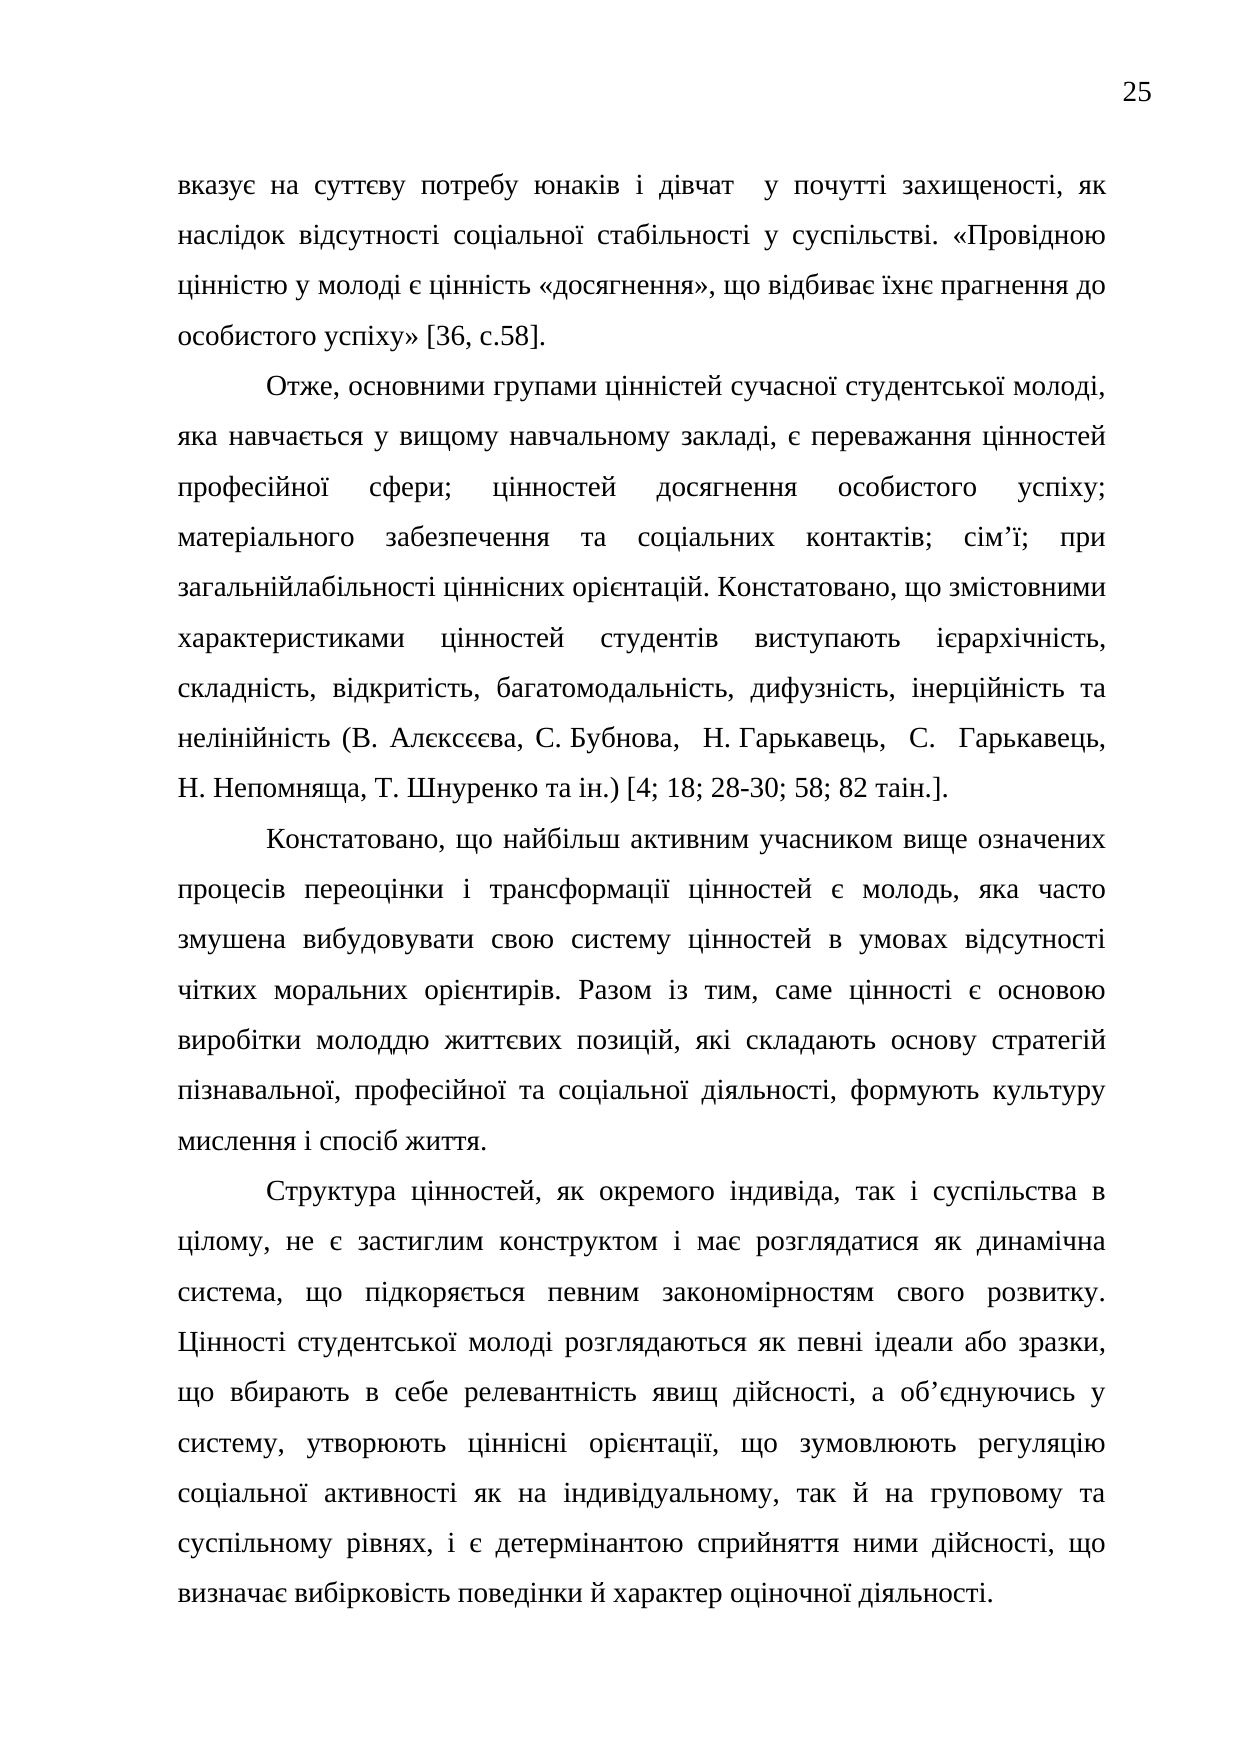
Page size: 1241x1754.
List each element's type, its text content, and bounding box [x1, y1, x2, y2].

text Отже, основними групами цінністей сучасної студентської молоді, яка навчається у вищому навчальному закладі, є переважання цінностей професійної сфери; цінностей досягнення особистого успіху; матеріального забезпечення та соціальних контактів; сім’ї; при загальнійлабільності ціннісних орієнтацій. Констатовано, що змістовними характеристиками цінностей студентів виступають ієрархічність, складність, відкритість, багатомодальність, дифузність, інерційність та нелінійність (В. Алєксєєва, С. Бубнова, Н. Гарькавець, С. Гарькавець, Н. Непомняща, Т. Шнуренко та ін.) [4; 18; 28-30; 58; 82 таін.]. [177, 368, 1107, 804]
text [177, 167, 1107, 351]
text Констатовано, що найбільш активним учасником вище означених процесів переоцінки і трансформації цінностей є молодь, яка часто змушена вибудовувати свою систему цінностей в умовах відсутності чітких моральних орієнтирів. Разом із тим, саме цінності є основою виробітки молоддю життєвих позицій, які складають основу стратегій пізнавальної, професійної та соціальної діяльності, формують культуру мислення і спосіб життя. [177, 821, 1107, 1156]
text Структура цінностей, як окремого індивіда, так і суспільства в цілому, не є застиглим конструктом і має розглядатися як динамічна система, що підкоряється певним закономірностям свого розвитку. Цінності студентської молоді розглядаються як певні ідеали або зразки, що вбирають в себе релевантність явищ дійсності, а об’єднуючись у систему, утворюють ціннісні орієнтації, що зумовлюють регуляцію соціальної активності як на індивідуальному, так й на груповому та суспільному рівнях, і є детермінантою сприйняття ними дійсності, що визначає вибірковість поведінки й характер оціночної діяльності. [177, 1173, 1107, 1609]
